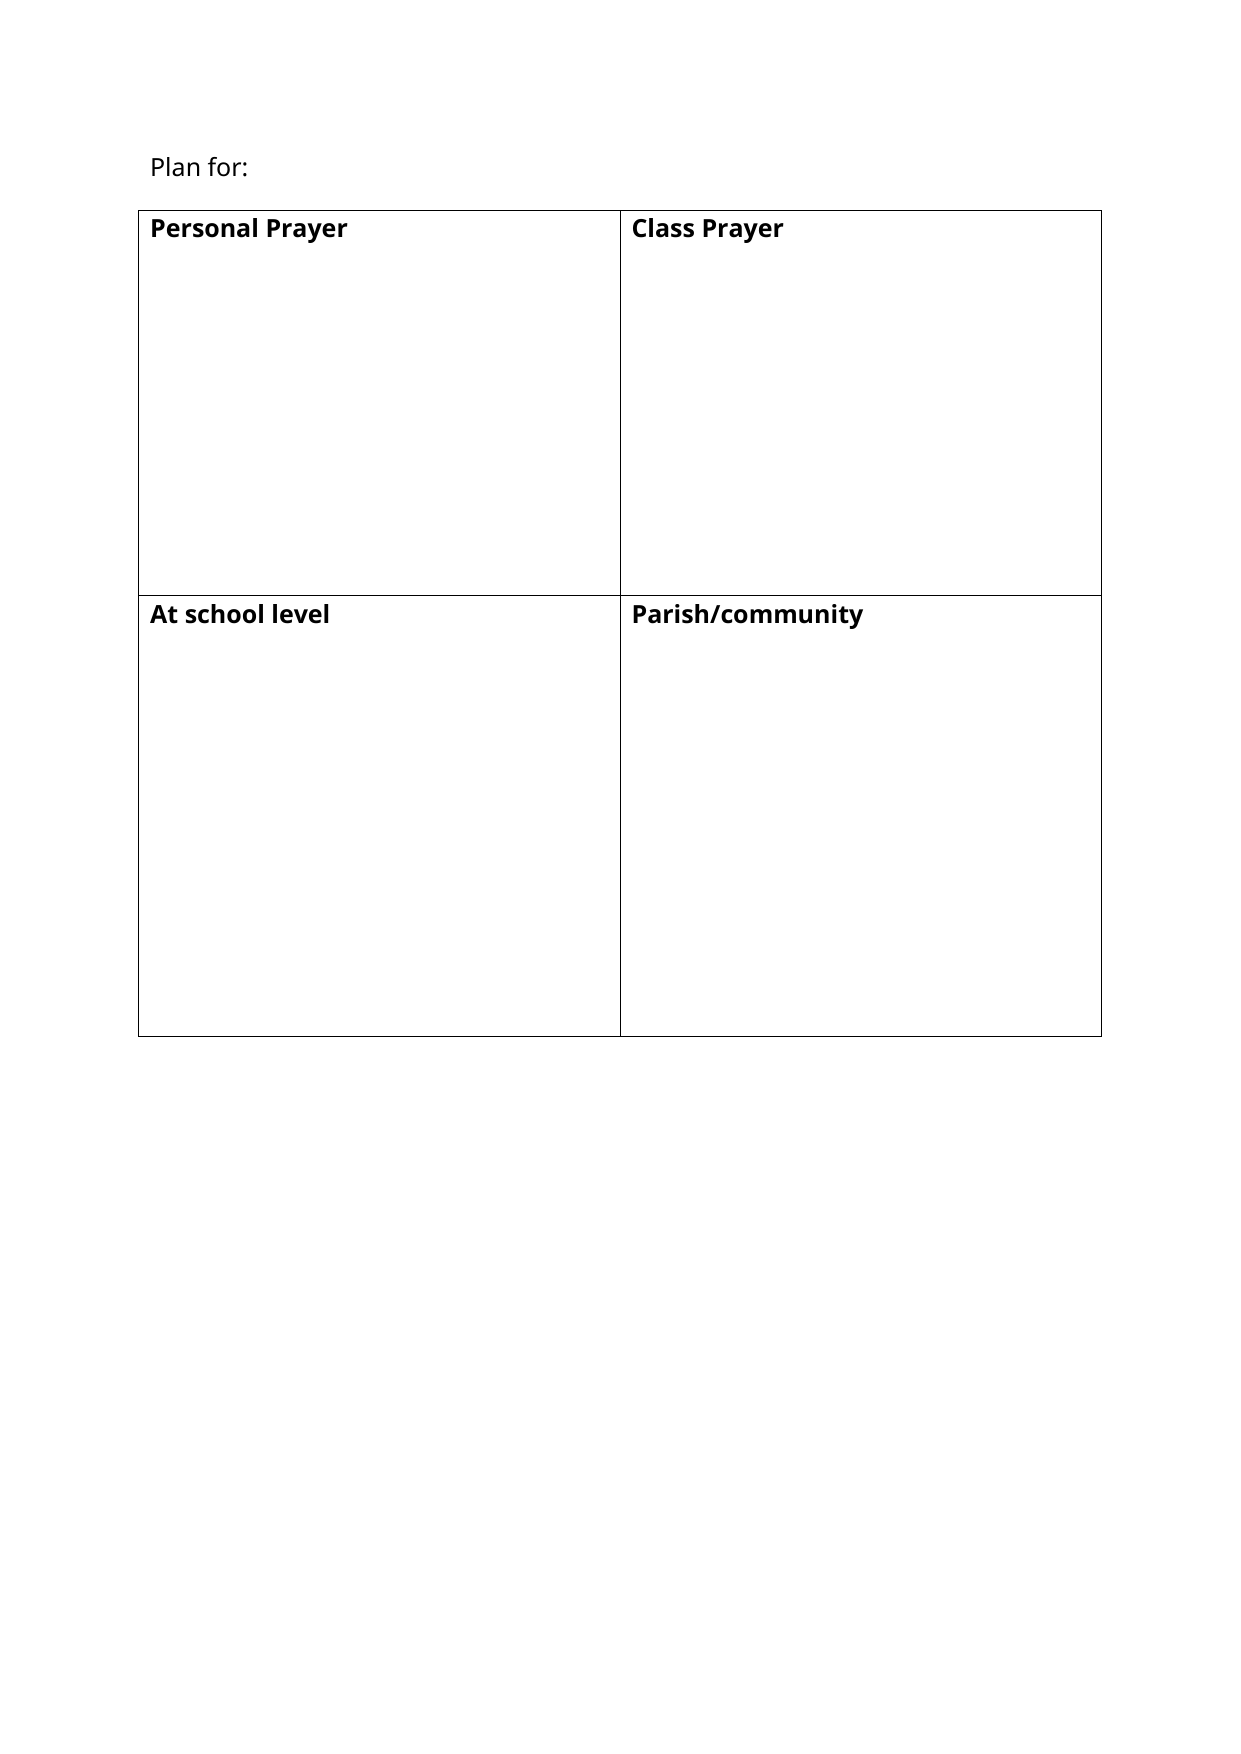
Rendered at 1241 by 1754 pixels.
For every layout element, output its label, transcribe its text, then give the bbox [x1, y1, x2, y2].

table_cell Parish/community [621, 596, 1101, 1036]
table_cell At school level [139, 596, 620, 1036]
text Plan for: [150, 150, 1090, 184]
table_header Personal Prayer [139, 211, 620, 595]
table_header Class Prayer [621, 211, 1101, 595]
